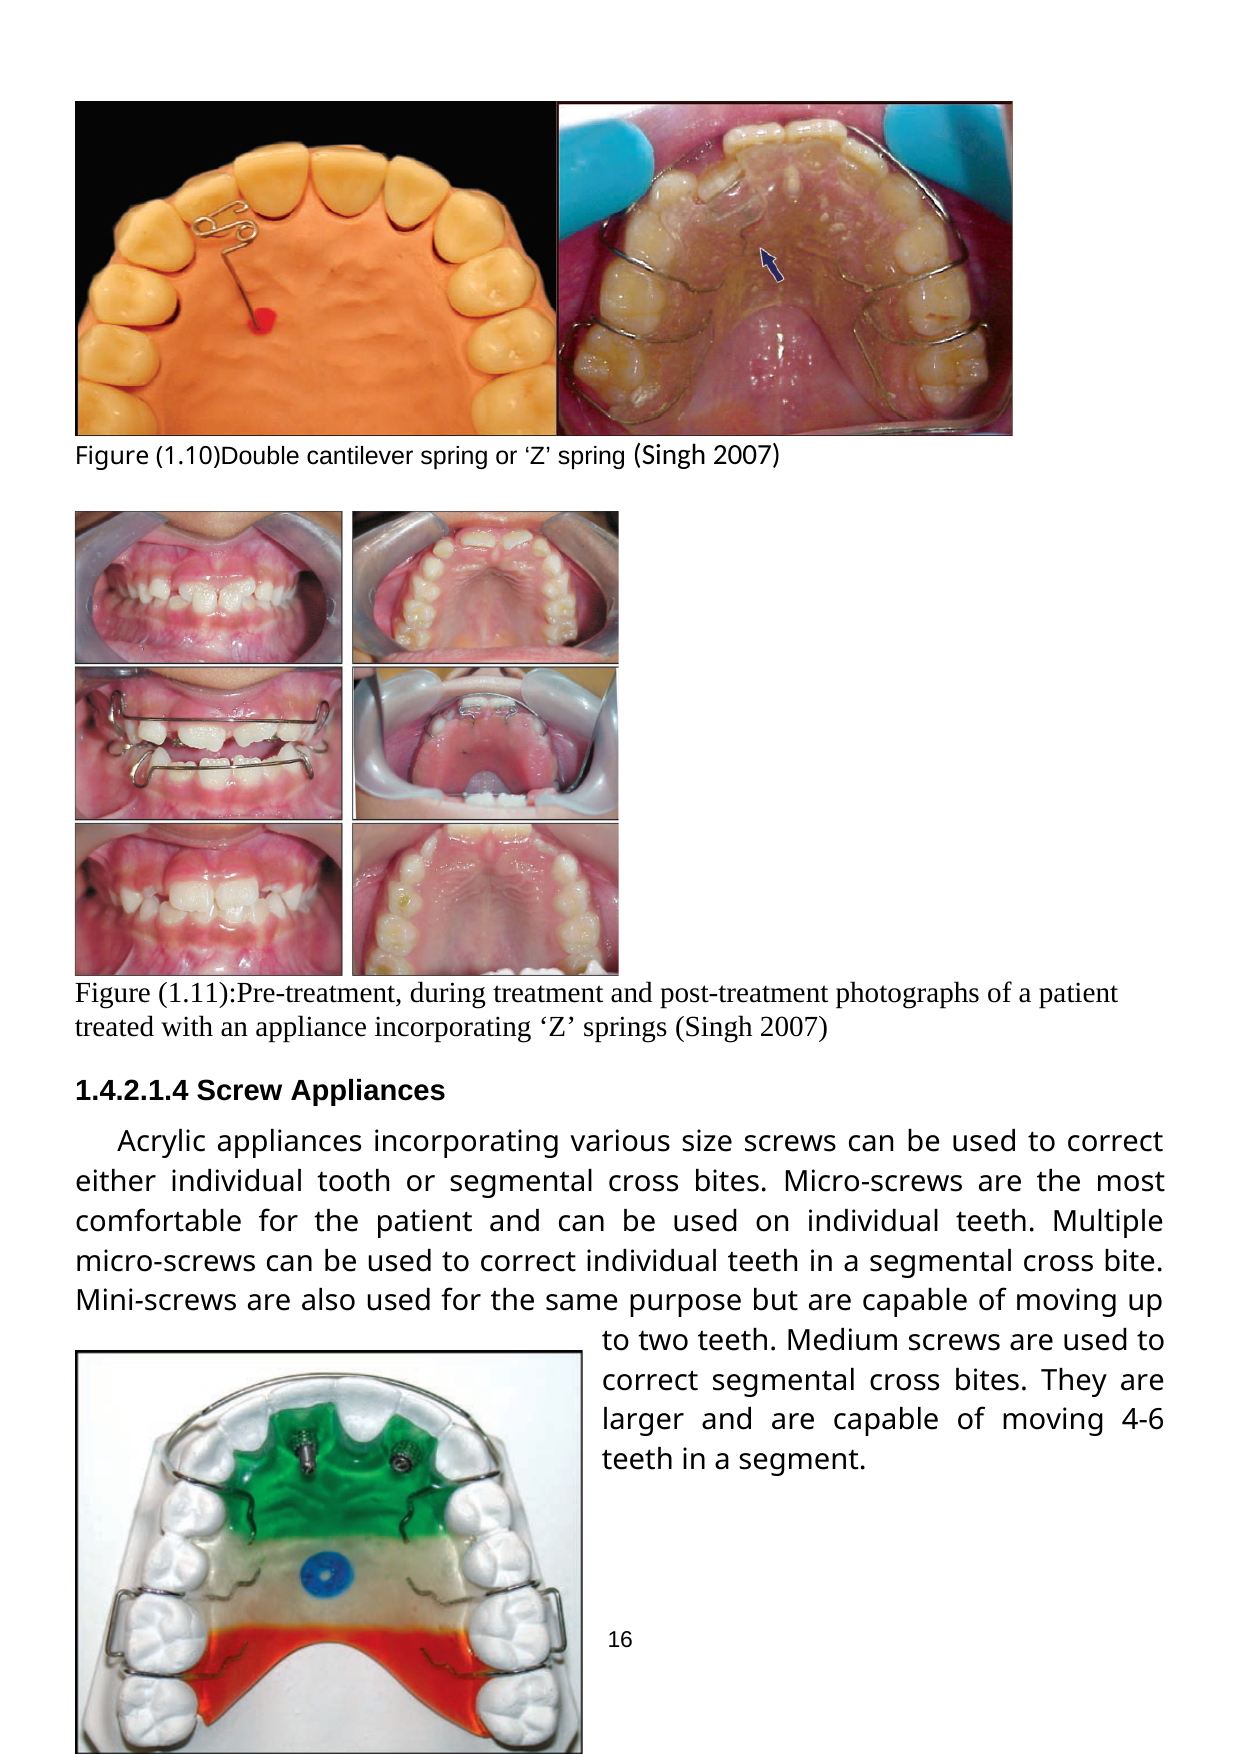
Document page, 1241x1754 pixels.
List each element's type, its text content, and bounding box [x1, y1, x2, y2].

text Acrylic appliances incorporating various size screws can be used to correct either individual tooth or segmental cross bites. Micro-screws are the most comfortable for the patient and can be used on individual teeth. Multiple micro-screws can be used to correct individual teeth in a segmental cross bite. Mini-screws are also used for the same purpose but are capable of moving up to two teeth. Medium screws are used to correct segmental cross bites. They are larger and are capable of moving 4-6 teeth in a segment. [75, 1121, 1165, 1478]
text Figure (1.10)Double cantilever spring or ‘Z’ spring (Singh 2007) [75, 436, 1165, 471]
text Figure (1.11):Pre-treatment, during treatment and post-treatment photographs of a patient treated with an appliance incorporating ‘Z’ springs (Singh 2007) [75, 975, 1165, 1042]
text 1.4.2.1.4 Screw Appliances [75, 1073, 1165, 1107]
